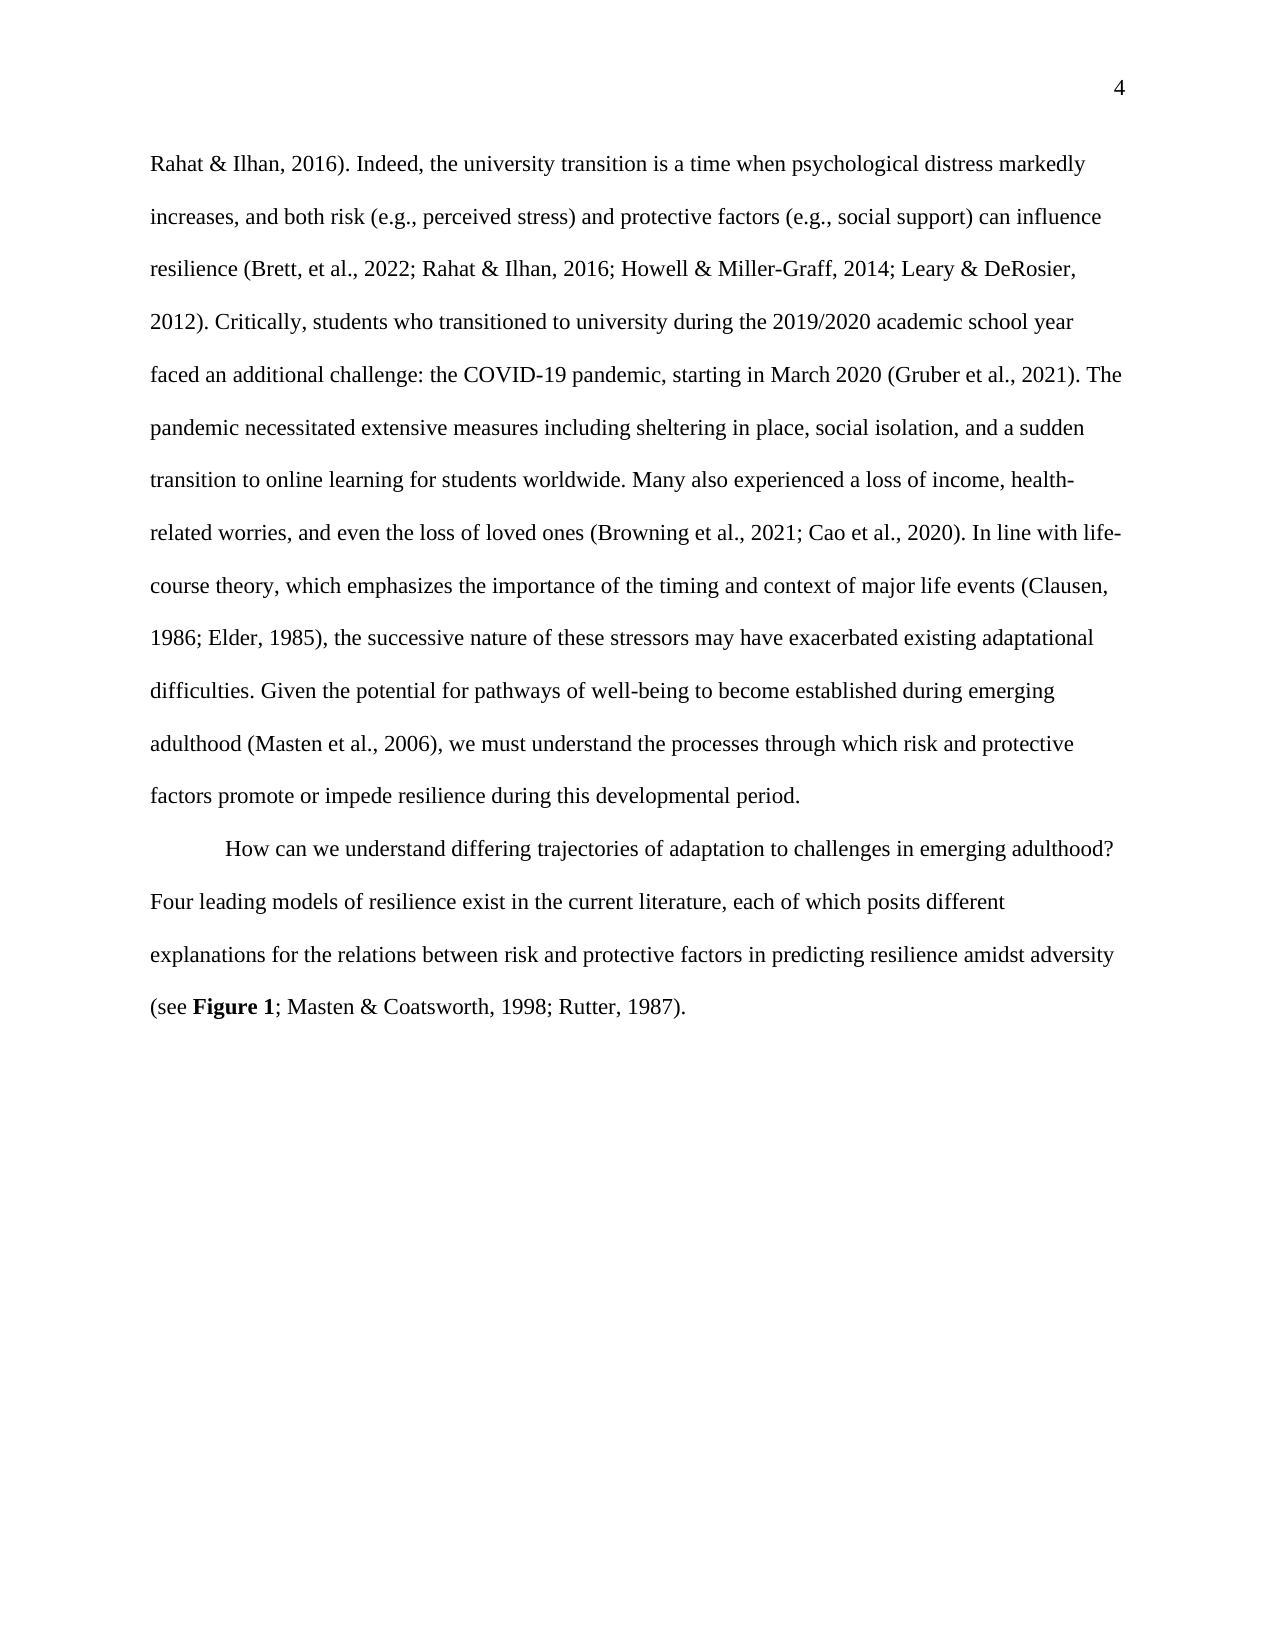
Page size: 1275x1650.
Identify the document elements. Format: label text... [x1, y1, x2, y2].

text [150, 150, 1125, 809]
text How can we understand differing trajectories of adaptation to challenges in emerging adulthood? Four leading models of resilience exist in the current literature, each of which posits different explanations for the relations between risk and protective factors in predicting resilience amidst adversity (see Figure 1; Masten & Coatsworth, 1998; Rutter, 1987). [150, 835, 1125, 1020]
